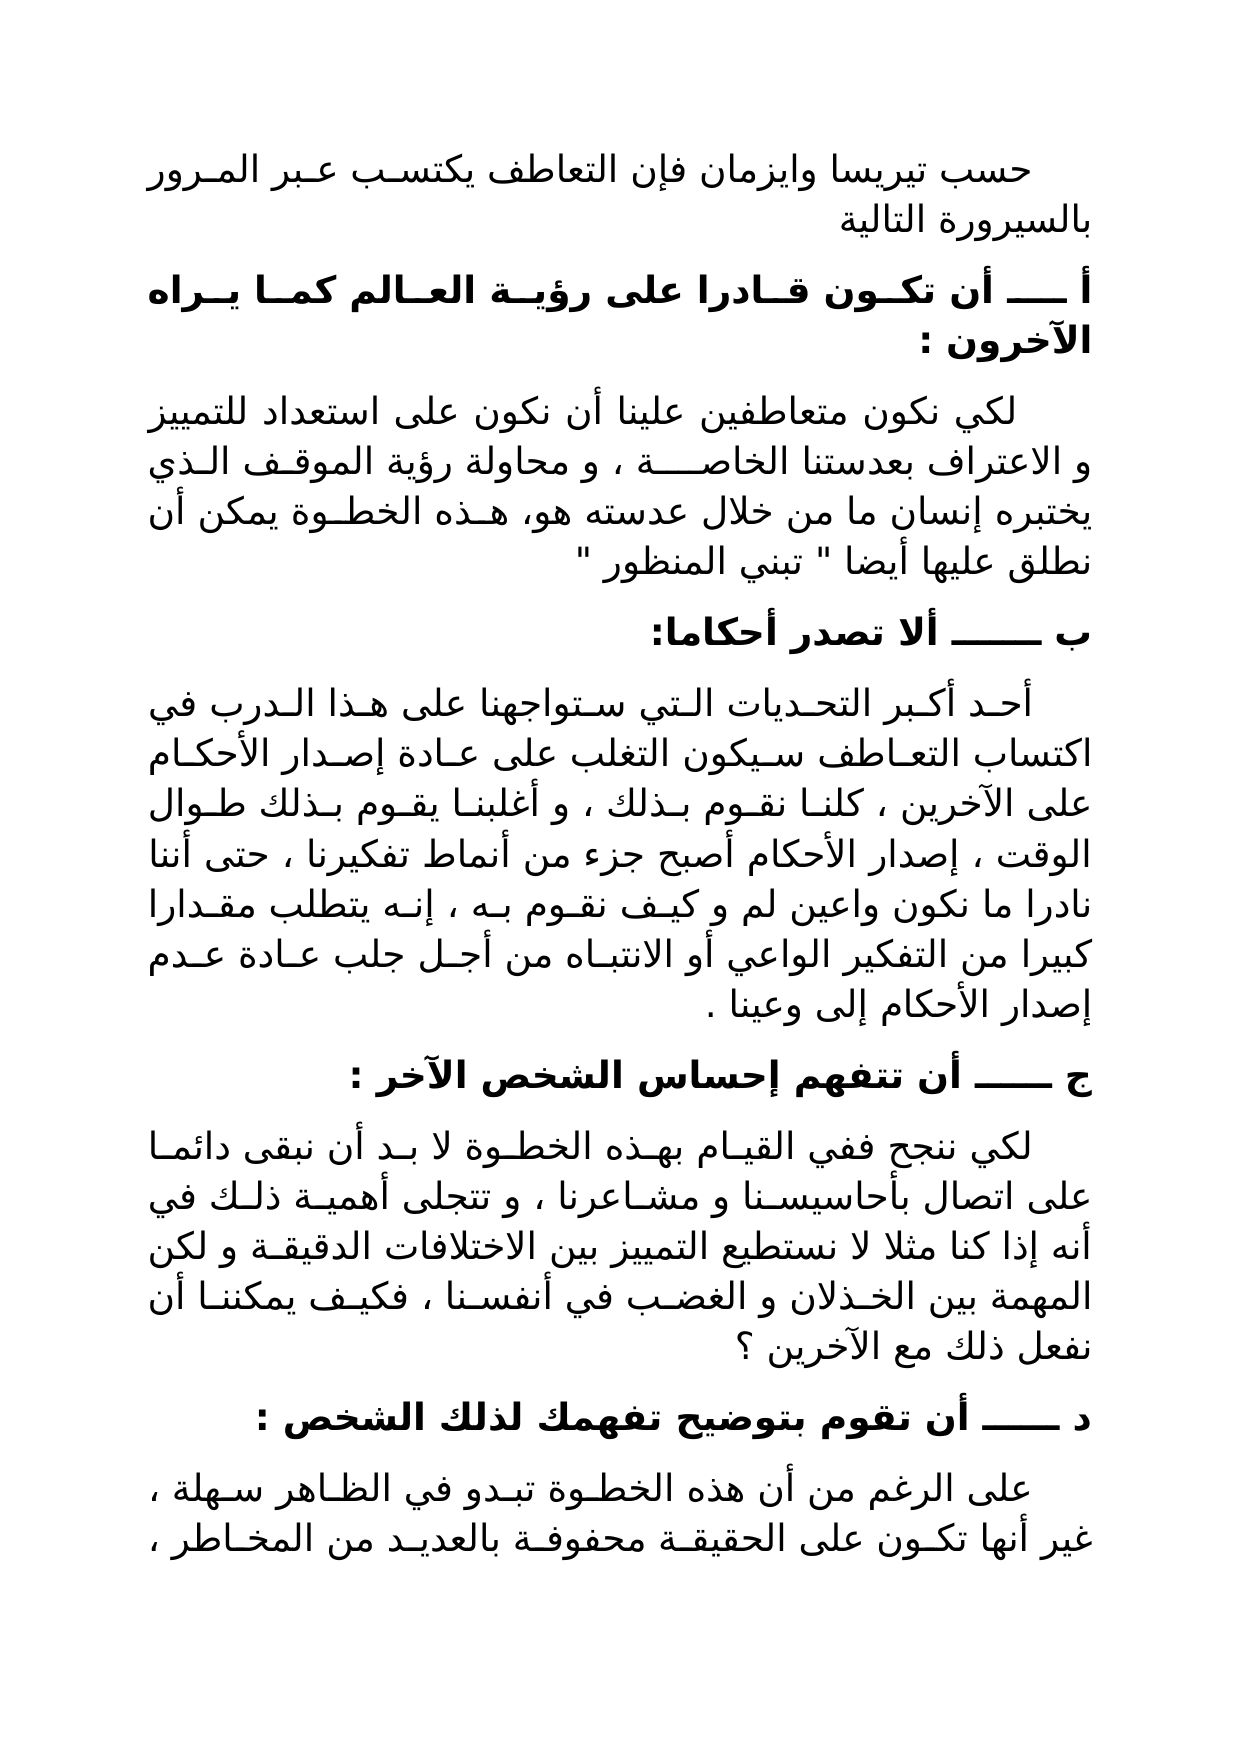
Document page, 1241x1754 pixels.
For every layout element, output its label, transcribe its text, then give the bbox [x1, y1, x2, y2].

text د ــــــ أن تقوم بتوضيح تفهمك لذلك الشخص : [148, 1396, 1093, 1439]
text أحد أكبر التحديات التي ستواجهنا على هذا الدرب في اكتساب التعاطف سيكون التغلب على عادة إصدار الأحكام على الآخرين ، كلنا نقوم بذلك ، و أغلبنا يقوم بذلك طوال الوقت ، إصدار الأحكام أصبح جزء من أنماط تفكيرنا ، حتى أننا نادرا ما نكون واعين لم و كيف نقوم به ، إنه يتطلب مقدارا كبيرا من التفكير الواعي أو الانتباه من أجل جلب عادة عدم إصدار الأحكام إلى وعينا . [148, 682, 1093, 1026]
text ج ــــــ أن تتفهم إحساس الشخص الآخر : [148, 1053, 1093, 1097]
text أ ـــ أن تكون قادرا على رؤية العالم كما يراه الآخرون : [148, 269, 1093, 362]
text ب ـــــــ ألا تصدر أحكاما: [148, 611, 1093, 654]
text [148, 1467, 1093, 1560]
text لكي نكون متعاطفين علينا أن نكون على استعداد للتمييز و الاعتراف بعدستنا الخاصــــة ، و محاولة رؤية الموقف الذي يختبره إنسان ما من خلال عدسته هو، هذه الخطوة يمكن أن نطلق عليها أيضا " تبني المنظور " [148, 390, 1093, 584]
text حسب تيريسا وايزمان فإن التعاطف يكتسب عبر المرور بالسيرورة التالية [148, 148, 1093, 241]
text لكي ننجح ففي القيام بهذه الخطوة لا بد أن نبقى دائما على اتصال بأحاسيسنا و مشاعرنا ، و تتجلى أهمية ذلك في أنه إذا كنا مثلا لا نستطيع التمييز بين الاختلافات الدقيقة و لكن المهمة بين الخذلان و الغضب في أنفسنا ، فكيف يمكننا أن نفعل ذلك مع الآخرين ؟ [148, 1124, 1093, 1368]
